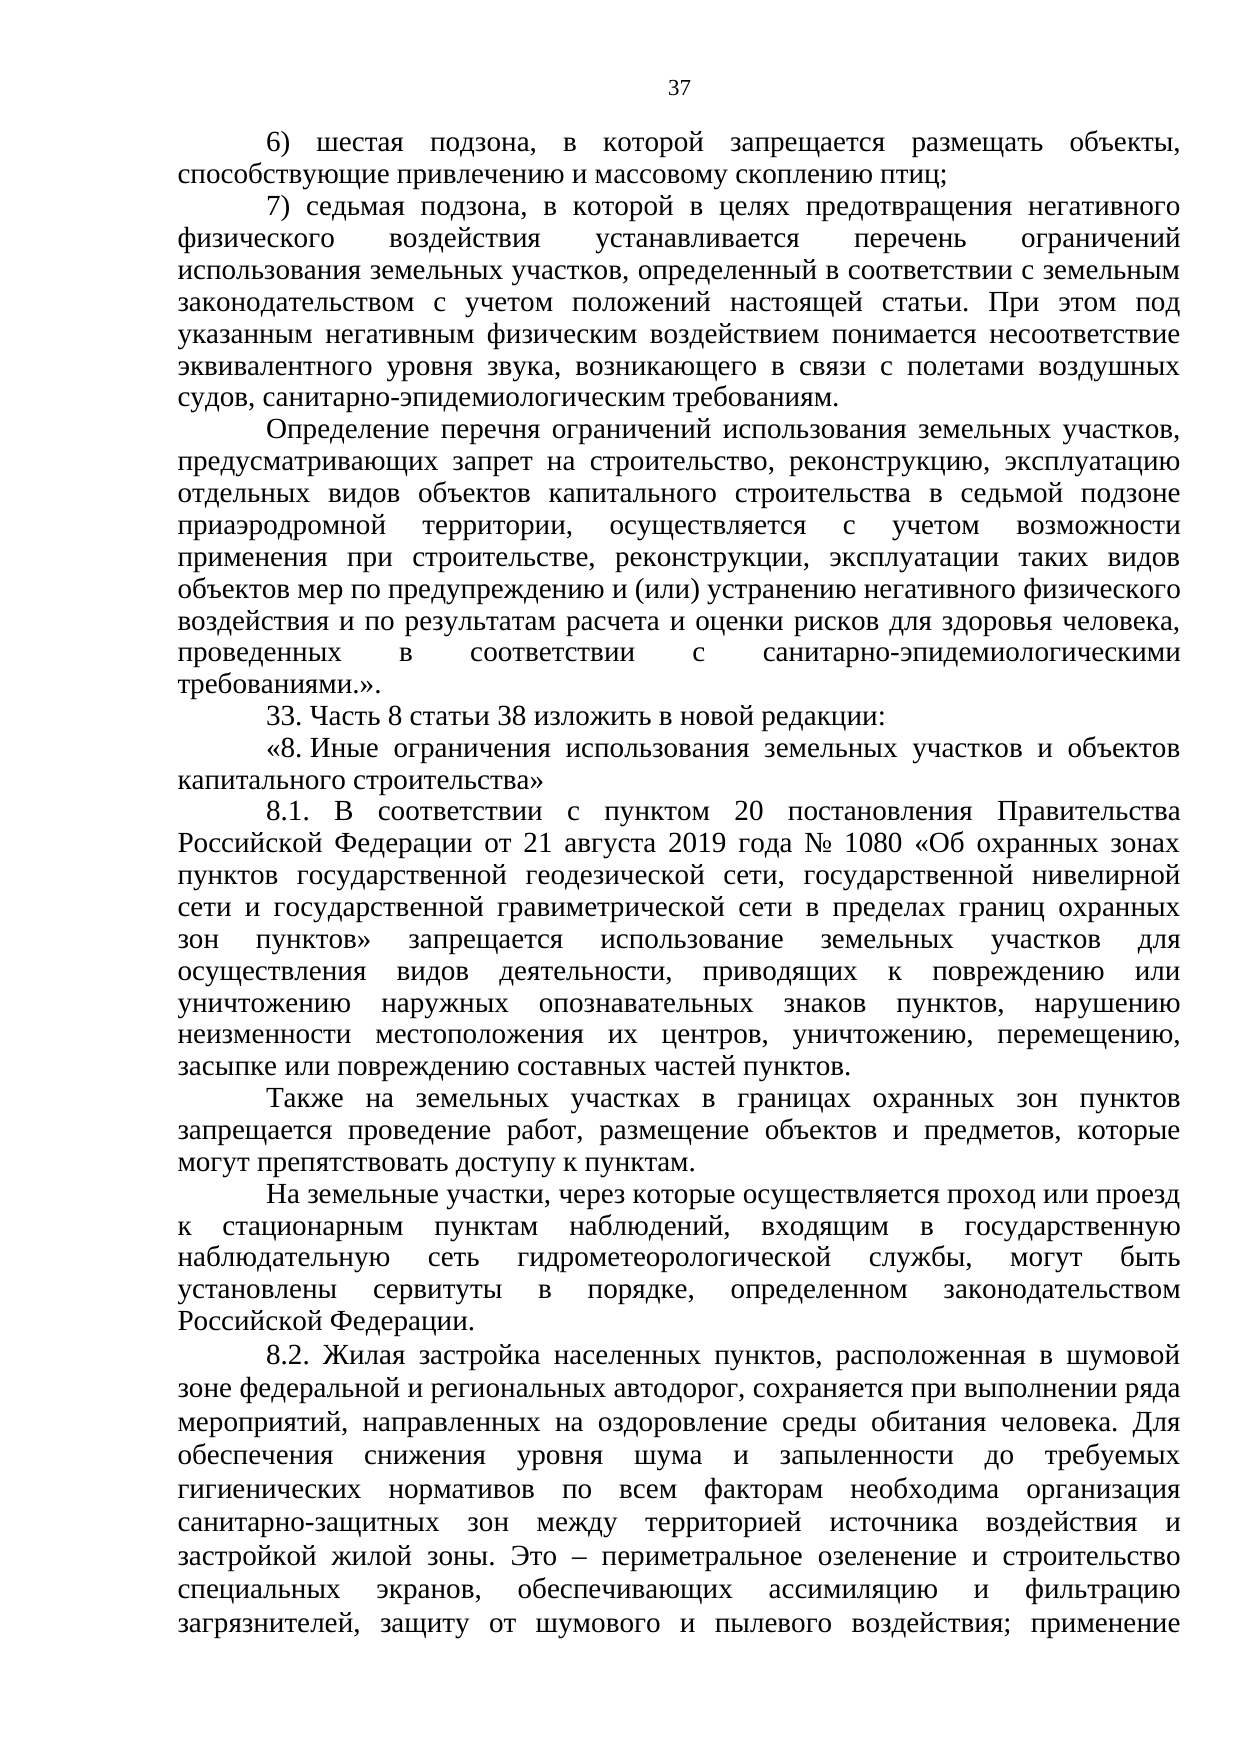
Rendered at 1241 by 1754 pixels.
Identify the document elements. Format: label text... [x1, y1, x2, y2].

text «8. Иные ограничения использования земельных участков и объектов капитального строительства» [177, 732, 1181, 795]
text 33. Часть 8 статьи 38 изложить в новой редакции: [177, 700, 1181, 732]
text 6) шестая подзона, в которой запрещается размещать объекты, способствующие привлечению и массовому скоплению птиц; [177, 126, 1181, 190]
text 7) седьмая подзона, в которой в целях предотвращения негативного физического воздействия устанавливается перечень ограничений использования земельных участков, определенный в соответствии с земельным законодательством с учетом положений настоящей статьи. При этом под указанным негативным физическим воздействием понимается несоответствие эквивалентного уровня звука, возникающего в связи с полетами воздушных судов, санитарно-эпидемиологическим требованиям. [177, 190, 1181, 413]
text 8.1. В соответствии с пунктом 20 постановления Правительства Российской Федерации от 21 августа 2019 года № 1080 «Об охранных зонах пунктов государственной геодезической сети, государственной нивелирной сети и государственной гравиметрической сети в пределах границ охранных зон пунктов» запрещается использование земельных участков для осуществления видов деятельности, приводящих к повреждению или уничтожению наружных опознавательных знаков пунктов, нарушению неизменности местоположения их центров, уничтожению, перемещению, засыпке или повреждению составных частей пунктов. [177, 795, 1181, 1082]
text На земельные участки, через которые осуществляется проход или проезд к стационарным пунктам наблюдений, входящим в государственную наблюдательную сеть гидрометеорологической службы, могут быть установлены сервитуты в порядке, определенном законодательством Российской Федерации. [177, 1178, 1181, 1337]
text Определение перечня ограничений использования земельных участков, предусматривающих запрет на строительство, реконструкцию, эксплуатацию отдельных видов объектов капитального строительства в седьмой подзоне приаэродромной территории, осуществляется с учетом возможности применения при строительстве, реконструкции, эксплуатации таких видов объектов мер по предупреждению и (или) устранению негативного физического воздействия и по результатам расчета и оценки рисков для здоровья человека, проведенных в соответствии с санитарно-эпидемиологическими требованиями.». [177, 413, 1181, 700]
text Также на земельных участках в границах охранных зон пунктов запрещается проведение работ, размещение объектов и предметов, которые могут препятствовать доступу к пунктам. [177, 1082, 1181, 1178]
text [177, 1337, 1181, 1639]
